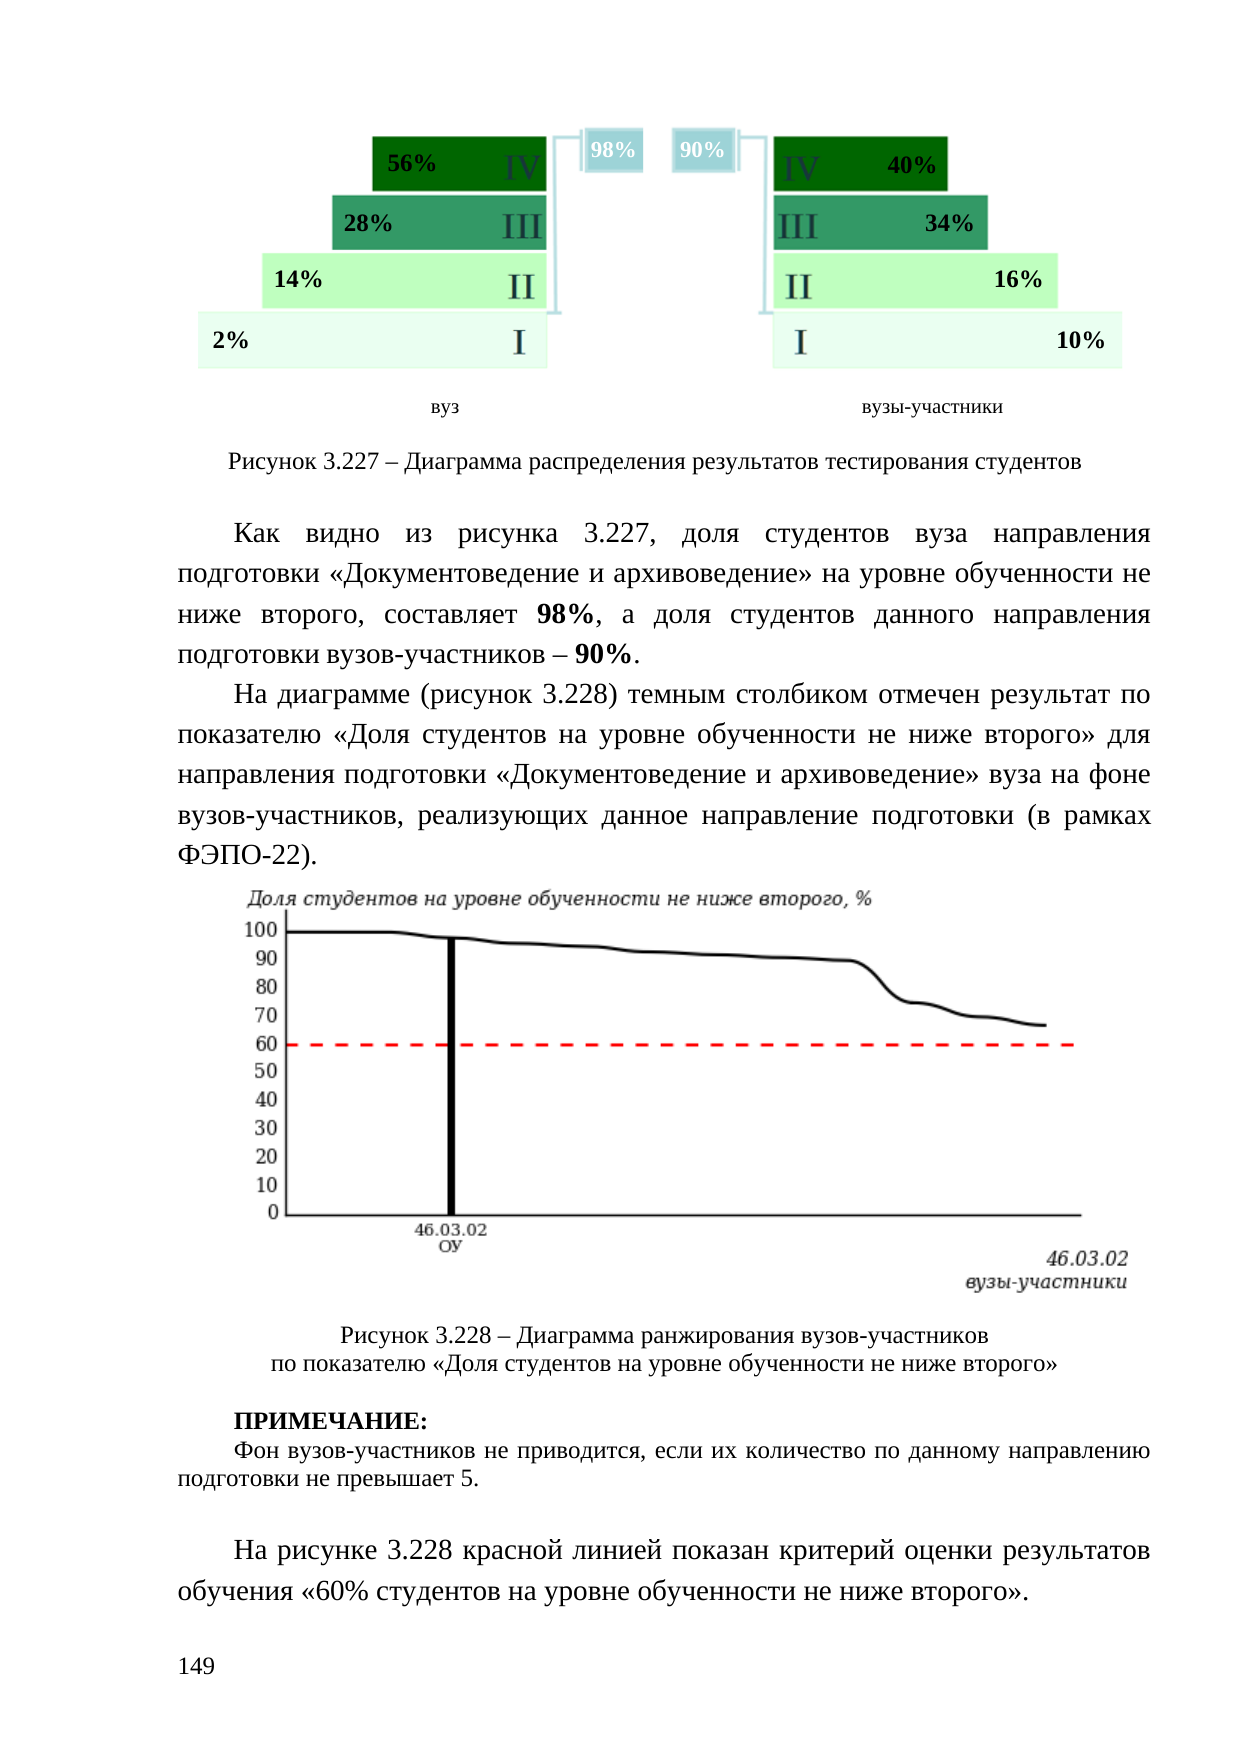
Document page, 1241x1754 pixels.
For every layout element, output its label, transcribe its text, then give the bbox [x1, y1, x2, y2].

text На рисунке 3.228 красной линией показан критерий оценки результатов обучения «60% студентов на уровне обученности не ниже второго». [177, 1532, 1152, 1606]
picture [198, 118, 1131, 383]
table_header вуз [177, 394, 713, 418]
text ПРИМЕЧАНИЕ: [177, 1406, 1152, 1435]
picture [191, 877, 1137, 1320]
text Рисунок 3.227 – Диаграмма распределения результатов тестирования студентов [158, 446, 1152, 475]
text На диаграмме (рисунок 3.228) темным столбиком отмечен результат по показателю «Доля студентов на уровне обученности не ниже второго» для направления подготовки «Документоведение и архивоведение» вуза на фоне вузов-участников, реализующих данное направление подготовки (в рамках ФЭПО-22). [177, 676, 1152, 871]
text Фон вузов-участников не приводится, если их количество по данному направлению подготовки не превышает 5. [177, 1435, 1152, 1492]
text Как видно из рисунка 3.227, доля студентов вуза направления подготовки «Документоведение и архивоведение» на уровне обученности не ниже второго, составляет 98%, а доля студентов данного направления подготовки вузов-участников – 90%. [177, 515, 1152, 669]
table_header вузы-участники [713, 394, 1152, 418]
